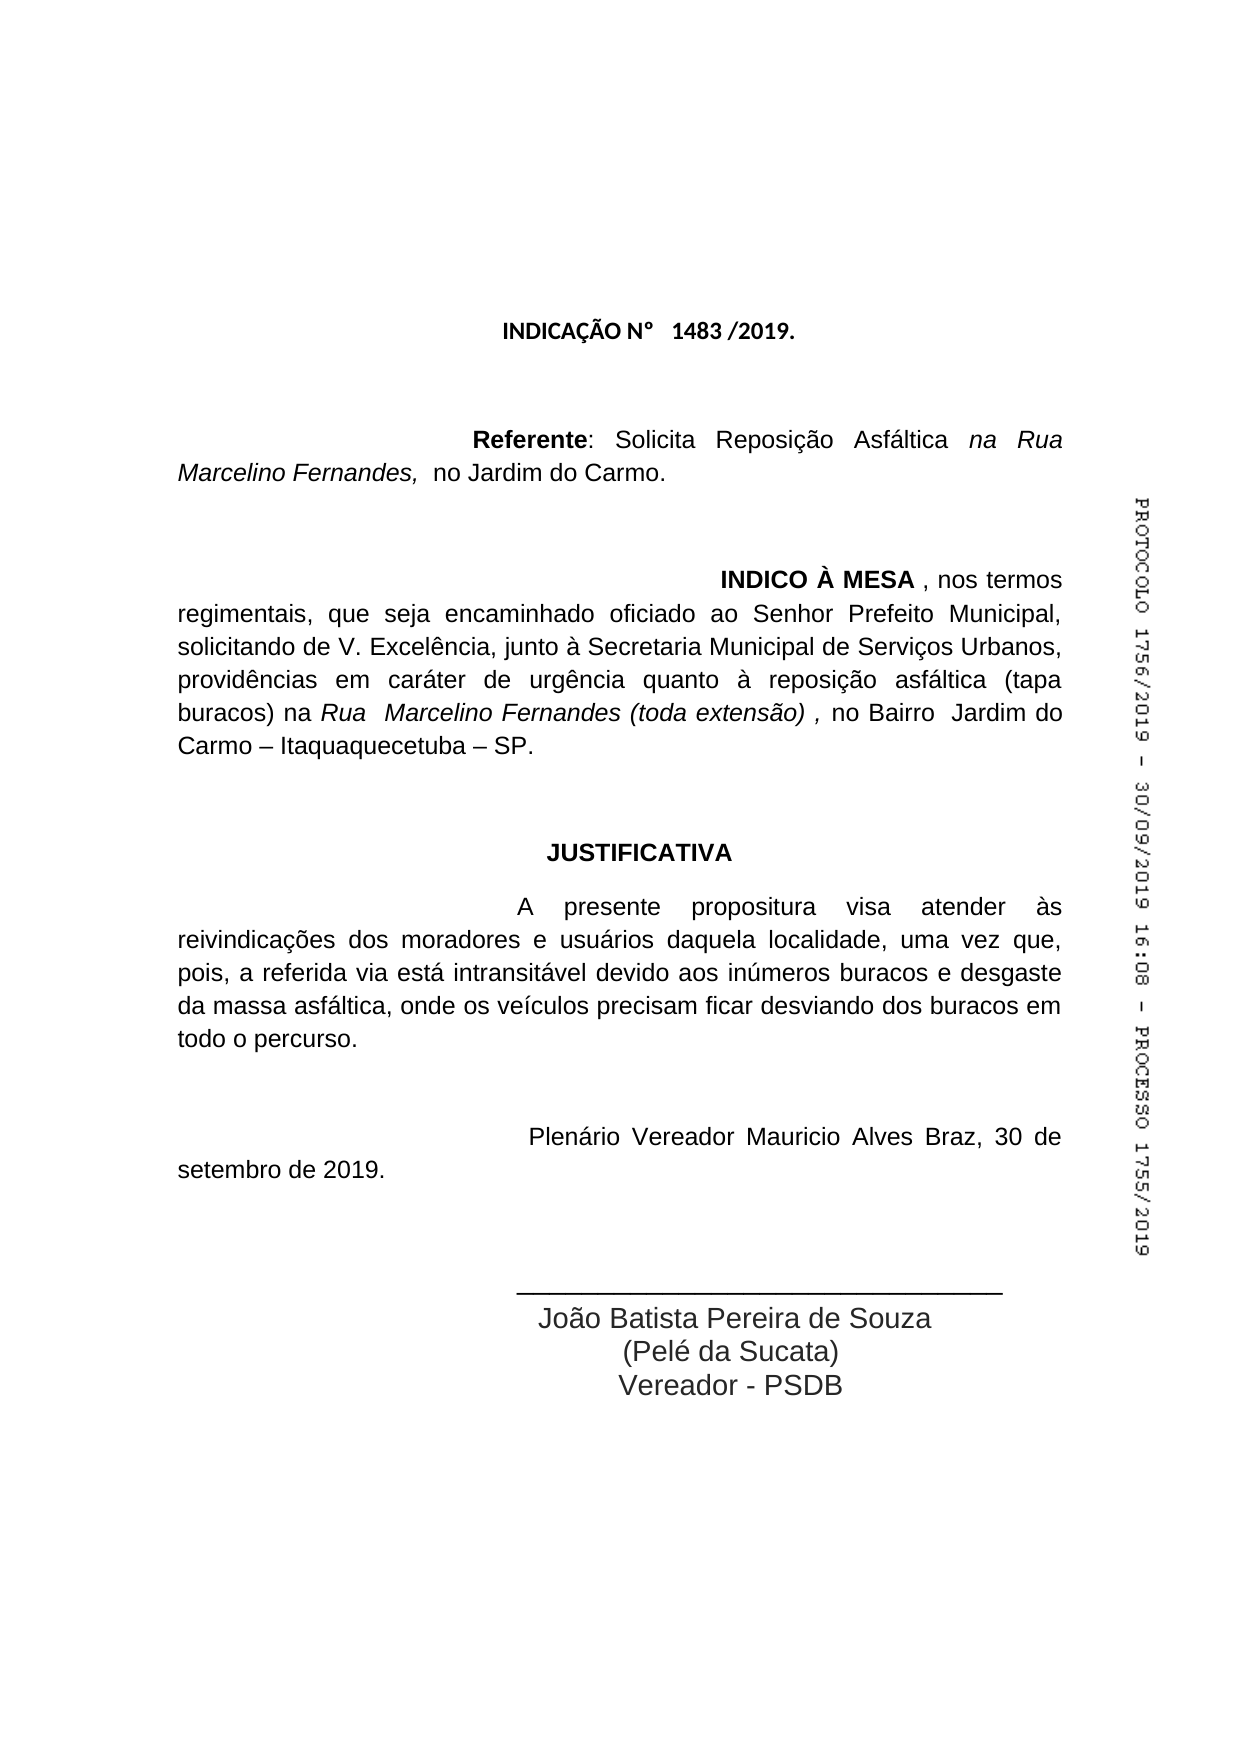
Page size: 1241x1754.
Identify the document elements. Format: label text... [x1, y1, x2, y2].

text João Batista Pereira de Souza [398, 1301, 1063, 1334]
text INDICO À MESA, nos termos regimentais, que seja encaminhado oficiado ao Senhor Prefeito Municipal, solicitando de V. Excelência, junto à Secretaria Municipal de Serviços Urbanos, providências em caráter de urgência quanto à reposição asfáltica (tapa buracos) na Rua Marcelino Fernandes (toda extensão) , no Bairro Jardim do Carmo – Itaquaquecetuba – SP. [177, 566, 1063, 759]
text Plenário Vereador Mauricio Alves Braz, 30 de setembro de 2019. [177, 1122, 1063, 1183]
text ______________________________ [177, 1262, 1063, 1296]
text JUSTIFICATIVA [177, 838, 1063, 867]
text (Pelé da Sucata) [398, 1334, 1063, 1368]
text Vereador - PSDB [398, 1368, 1063, 1401]
text Referente: Solicita Reposição Asfáltica na Rua Marcelino Fernandes, no Jardim do Carmo. [177, 425, 1063, 487]
text INDICAÇÃO Nº 1483 /2019. [177, 315, 1063, 346]
picture [1109, 494, 1173, 1260]
text A presente propositura visa atender às reivindicações dos moradores e usuários daquela localidade, uma vez que, pois, a referida via está intransitável devido aos inúmeros buracos e desgaste da massa asfáltica, onde os veículos precisam ficar desviando dos buracos em todo o percurso. [177, 892, 1063, 1053]
